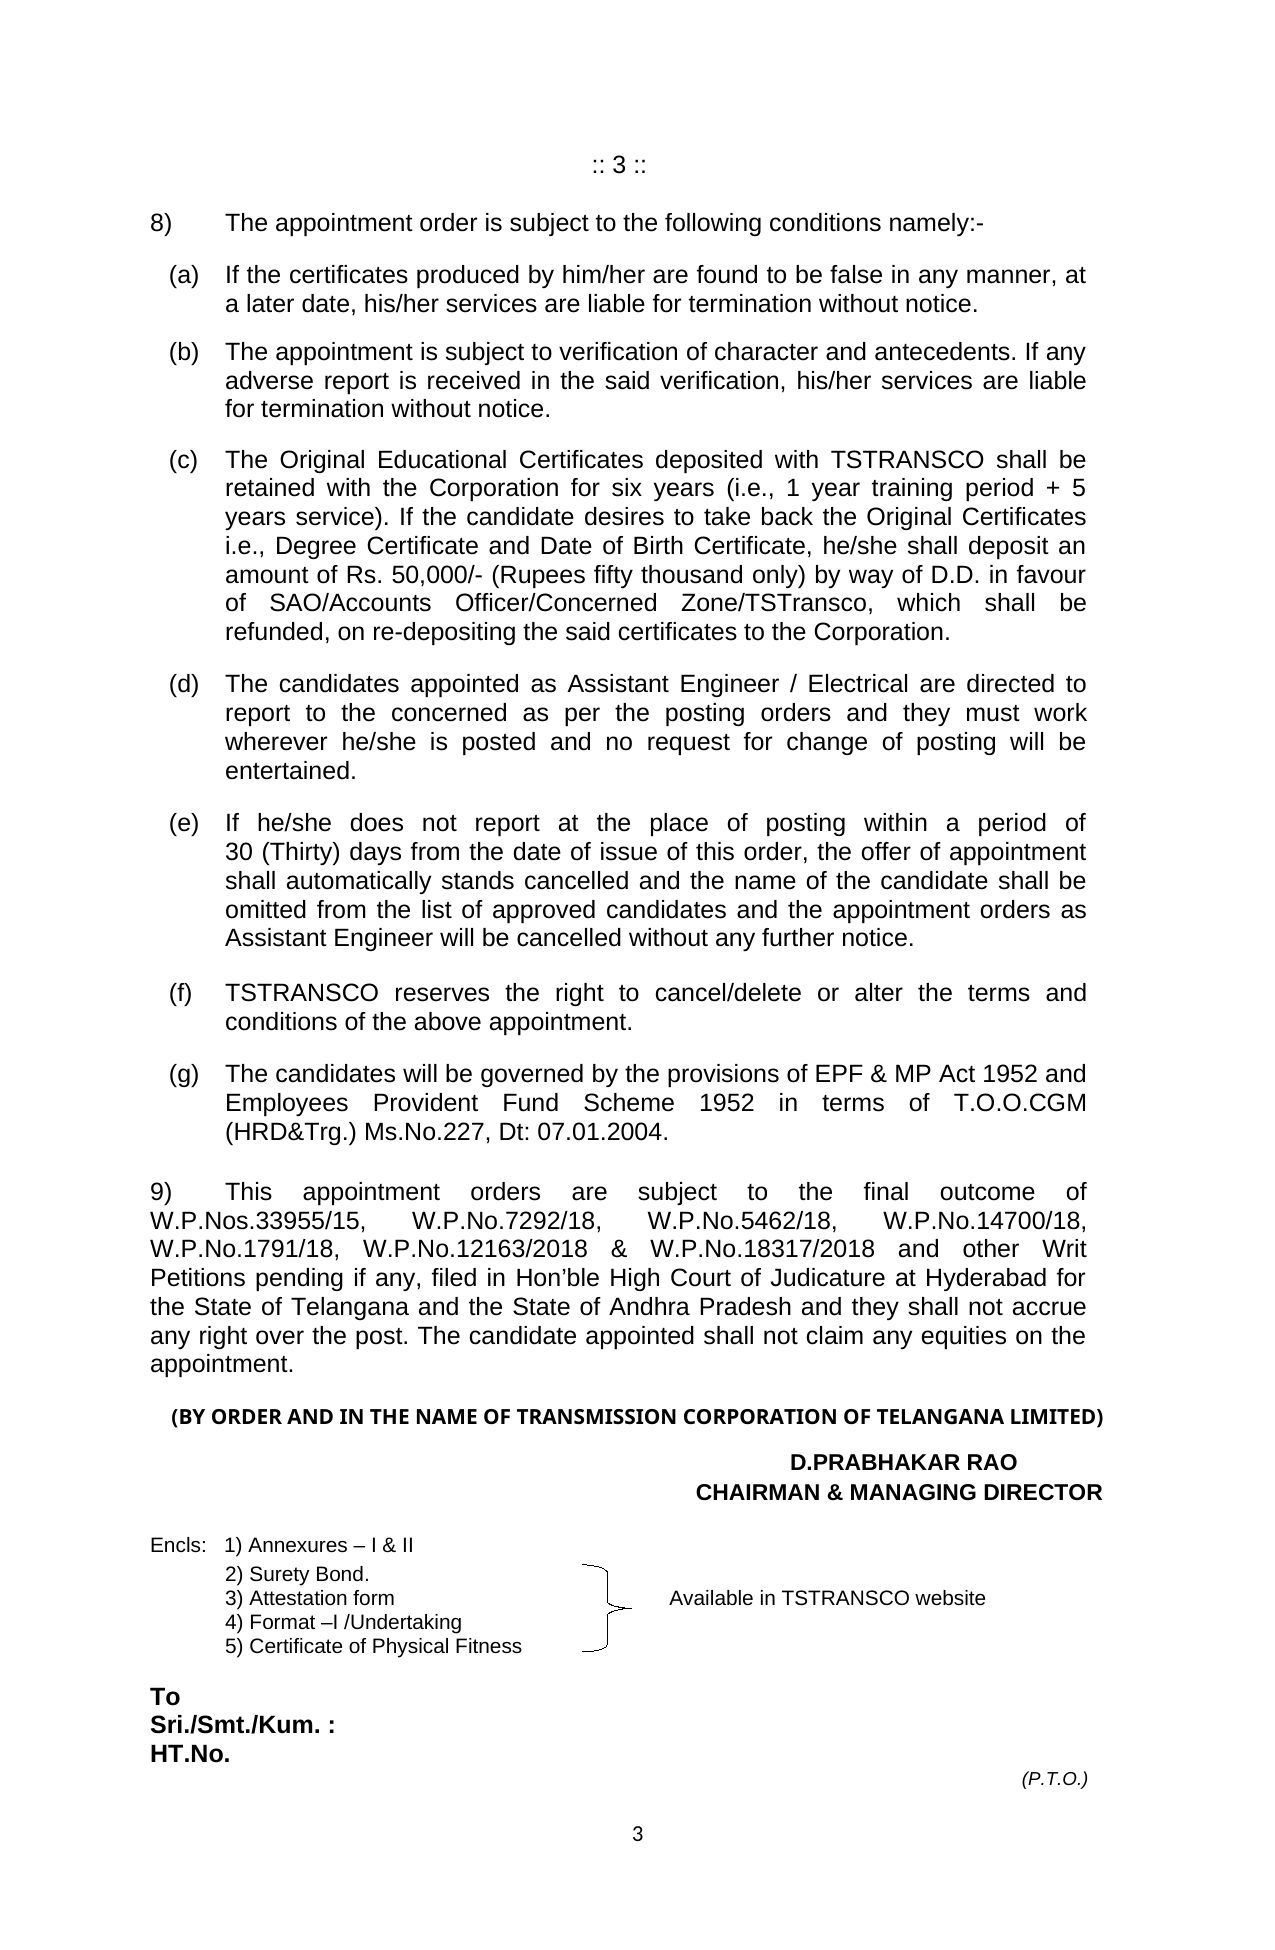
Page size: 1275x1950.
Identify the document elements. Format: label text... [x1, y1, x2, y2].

text Encls: 1) Annexures – I & II [150, 1533, 1125, 1557]
list TSTRANSCO reserves the right to cancel/delete or alter the terms and conditions of the above appointment. [169, 978, 1088, 1036]
text (BY ORDER AND IN THE NAME OF TRANSMISSION CORPORATION OF TELANGANA LIMITED) [150, 1402, 1125, 1431]
list If he/she does not report at the place of posting within a period of 30 (Thirty) days from the date of issue of this order, the offer of appointment shall automatically stands cancelled and the name of the candidate shall be omitted from the list of approved candidates and the appointment orders as Assistant Engineer will be cancelled without any further notice. [169, 808, 1088, 952]
text :: 3 :: [150, 150, 1088, 179]
text 3) Attestation form Available in TSTRANSCO website [150, 1586, 1125, 1609]
list The candidates appointed as Assistant Engineer / Electrical are directed to report to the concerned as per the posting orders and they must work wherever he/she is posted and no request for change of posting will be entertained. [169, 669, 1088, 784]
list The candidates will be governed by the provisions of EPF & MP Act 1952 and Employees Provident Fund Scheme 1952 in terms of T.O.O.CGM (HRD&Trg.) Ms.No.227, Dt: 07.01.2004. [169, 1059, 1088, 1146]
text 9) This appointment orders are subject to the final outcome of W.P.Nos.33955/15, W.P.No.7292/18, W.P.No.5462/18, W.P.No.14700/18, W.P.No.1791/18, W.P.No.12163/2018 & W.P.No.18317/2018 and other Writ Petitions pending if any, filed in Hon’ble High Court of Judicature at Hyderabad for the State of Telangana and the State of Andhra Pradesh and they shall not accrue any right over the post. The candidate appointed shall not claim any equities on the appointment. [150, 1177, 1088, 1378]
text 5) Certificate of Physical Fitness [150, 1633, 1125, 1657]
list The Original Educational Certificates deposited with TSTRANSCO shall be retained with the Corporation for six years (i.e., 1 year training period + 5 years service). If the candidate desires to take back the Original Certificates i.e., Degree Certificate and Date of Birth Certificate, he/she shall deposit an amount of Rs. 50,000/- (Rupees fifty thousand only) by way of D.D. in favour of SAO/Accounts Officer/Concerned Zone/TSTransco, which shall be refunded, on re-depositing the said certificates to the Corporation. [169, 445, 1088, 646]
text D.PRABHAKAR RAO [600, 1448, 1125, 1475]
text 2) Surety Bond. [150, 1562, 1125, 1586]
list The appointment is subject to verification of character and antecedents. If any adverse report is received in the said verification, his/her services are liable for termination without notice. [169, 337, 1088, 423]
text To [150, 1681, 1088, 1710]
text HT.No. [150, 1739, 1125, 1768]
text Sri./Smt./Kum. : [150, 1710, 1088, 1739]
list If the certificates produced by him/her are found to be false in any manner, at a later date, his/her services are liable for termination without notice. [169, 260, 1088, 318]
text 8) The appointment order is subject to the following conditions namely:- [150, 207, 1088, 236]
text 4) Format –I /Undertaking [150, 1609, 1125, 1633]
text (P.T.O.) [150, 1768, 1088, 1789]
text CHAIRMAN & MANAGING DIRECTOR [150, 1479, 1125, 1505]
